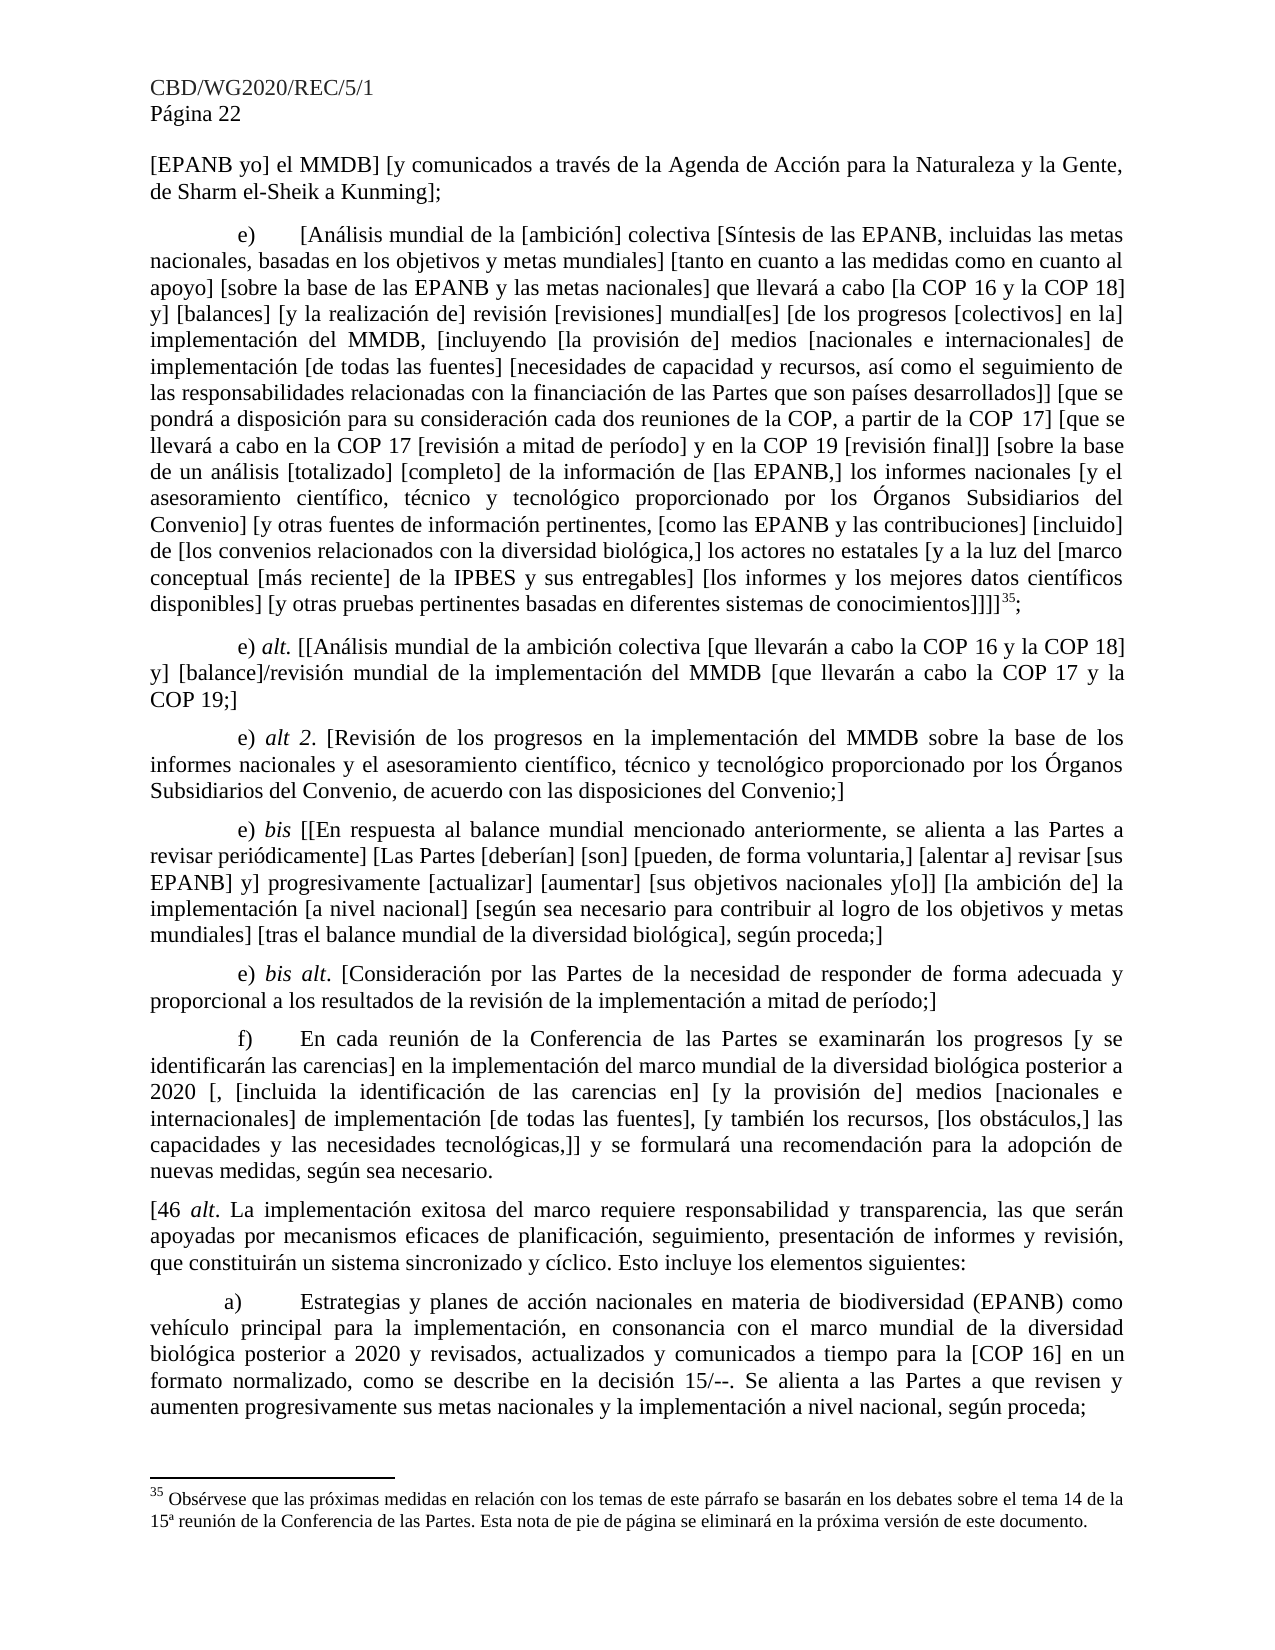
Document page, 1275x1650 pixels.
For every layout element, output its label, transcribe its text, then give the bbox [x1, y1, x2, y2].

list e) bis [[En respuesta al balance mundial mencionado anteriormente, se alienta a las Partes a revisar periódicamente] [Las Partes [deberían] [son] [pueden, de forma voluntaria,] [alentar a] revisar [sus EPANB] y] progresivamente [actualizar] [aumentar] [sus objetivos nacionales y[o]] [la ambición de] la implementación [a nivel nacional] [según sea necesario para contribuir al logro de los objetivos y metas mundiales] [tras el balance mundial de la diversidad biológica], según proceda;] [150, 816, 1125, 948]
list e) alt. [[Análisis mundial de la ambición colectiva [que llevarán a cabo la COP 16 y la COP 18] y] [balance]/revisión mundial de la implementación del MMDB [que llevarán a cabo la COP 17 y la COP 19;] [150, 633, 1125, 712]
text e) [Análisis mundial de la [ambición] colectiva [Síntesis de las EPANB, incluidas las metas nacionales, basadas en los objetivos y metas mundiales] [tanto en cuanto a las medidas como en cuanto al apoyo] [sobre la base de las EPANB y las metas nacionales] que llevará a cabo [la COP 16 y la COP 18] y] [balances] [y la realización de] revisión [revisiones] mundial[es] [de los progresos [colectivos] en la] implementación del MMDB, [incluyendo [la provisión de] medios [nacionales e internacionales] de implementación [de todas las fuentes] [necesidades de capacidad y recursos, así como el seguimiento de las responsabilidades relacionadas con la financiación de las Partes que son países desarrollados]] [que se pondrá a disposición para su consideración cada dos reuniones de la COP, a partir de la COP 17] [que se llevará a cabo en la COP 17 [revisión a mitad de período] y en la COP 19 [revisión final]] [sobre la base de un análisis [totalizado] [completo] de la información de [las EPANB,] los informes nacionales [y el asesoramiento científico, técnico y tecnológico proporcionado por los Órganos Subsidiarios del Convenio] [y otras fuentes de información pertinentes, [como las EPANB y las contribuciones] [incluido] de [los convenios relacionados con la diversidad biológica,] los actores no estatales [y a la luz del [marco conceptual [más reciente] de la IPBES y sus entregables] [los informes y los mejores datos científicos disponibles] [y otras pruebas pertinentes basadas en diferentes sistemas de conocimientos]]]]; [150, 221, 1125, 616]
list e) alt 2. [Revisión de los progresos en la implementación del MMDB sobre la base de los informes nacionales y el asesoramiento científico, técnico y tecnológico proporcionado por los Órganos Subsidiarios del Convenio, de acuerdo con las disposiciones del Convenio;] [150, 724, 1125, 803]
text [46 alt. La implementación exitosa del marco requiere responsabilidad y transparencia, las que serán apoyadas por mecanismos eficaces de planificación, seguimiento, presentación de informes y revisión, que constituirán un sistema sincronizado y cíclico. Esto incluye los elementos siguientes: [150, 1196, 1125, 1275]
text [150, 152, 1125, 204]
text a) Estrategias y planes de acción nacionales en materia de biodiversidad (EPANB) como vehículo principal para la implementación, en consonancia con el marco mundial de la diversidad biológica posterior a 2020 y revisados, actualizados y comunicados a tiempo para la [COP 16] en un formato normalizado, como se describe en la decisión 15/--. Se alienta a las Partes a que revisen y aumenten progresivamente sus metas nacionales y la implementación a nivel nacional, según proceda; [150, 1288, 1125, 1419]
text f) En cada reunión de la Conferencia de las Partes se examinarán los progresos [y se identificarán las carencias] en la implementación del marco mundial de la diversidad biológica posterior a 2020 [, [incluida la identificación de las carencias en] [y la provisión de] medios [nacionales e internacionales] de implementación [de todas las fuentes], [y también los recursos, [los obstáculos,] las capacidades y las necesidades tecnológicas,]] y se formulará una recomendación para la adopción de nuevas medidas, según sea necesario. [150, 1026, 1125, 1184]
list e) bis alt. [Consideración por las Partes de la necesidad de responder de forma adecuada y proporcional a los resultados de la revisión de la implementación a mitad de período;] [150, 960, 1125, 1013]
